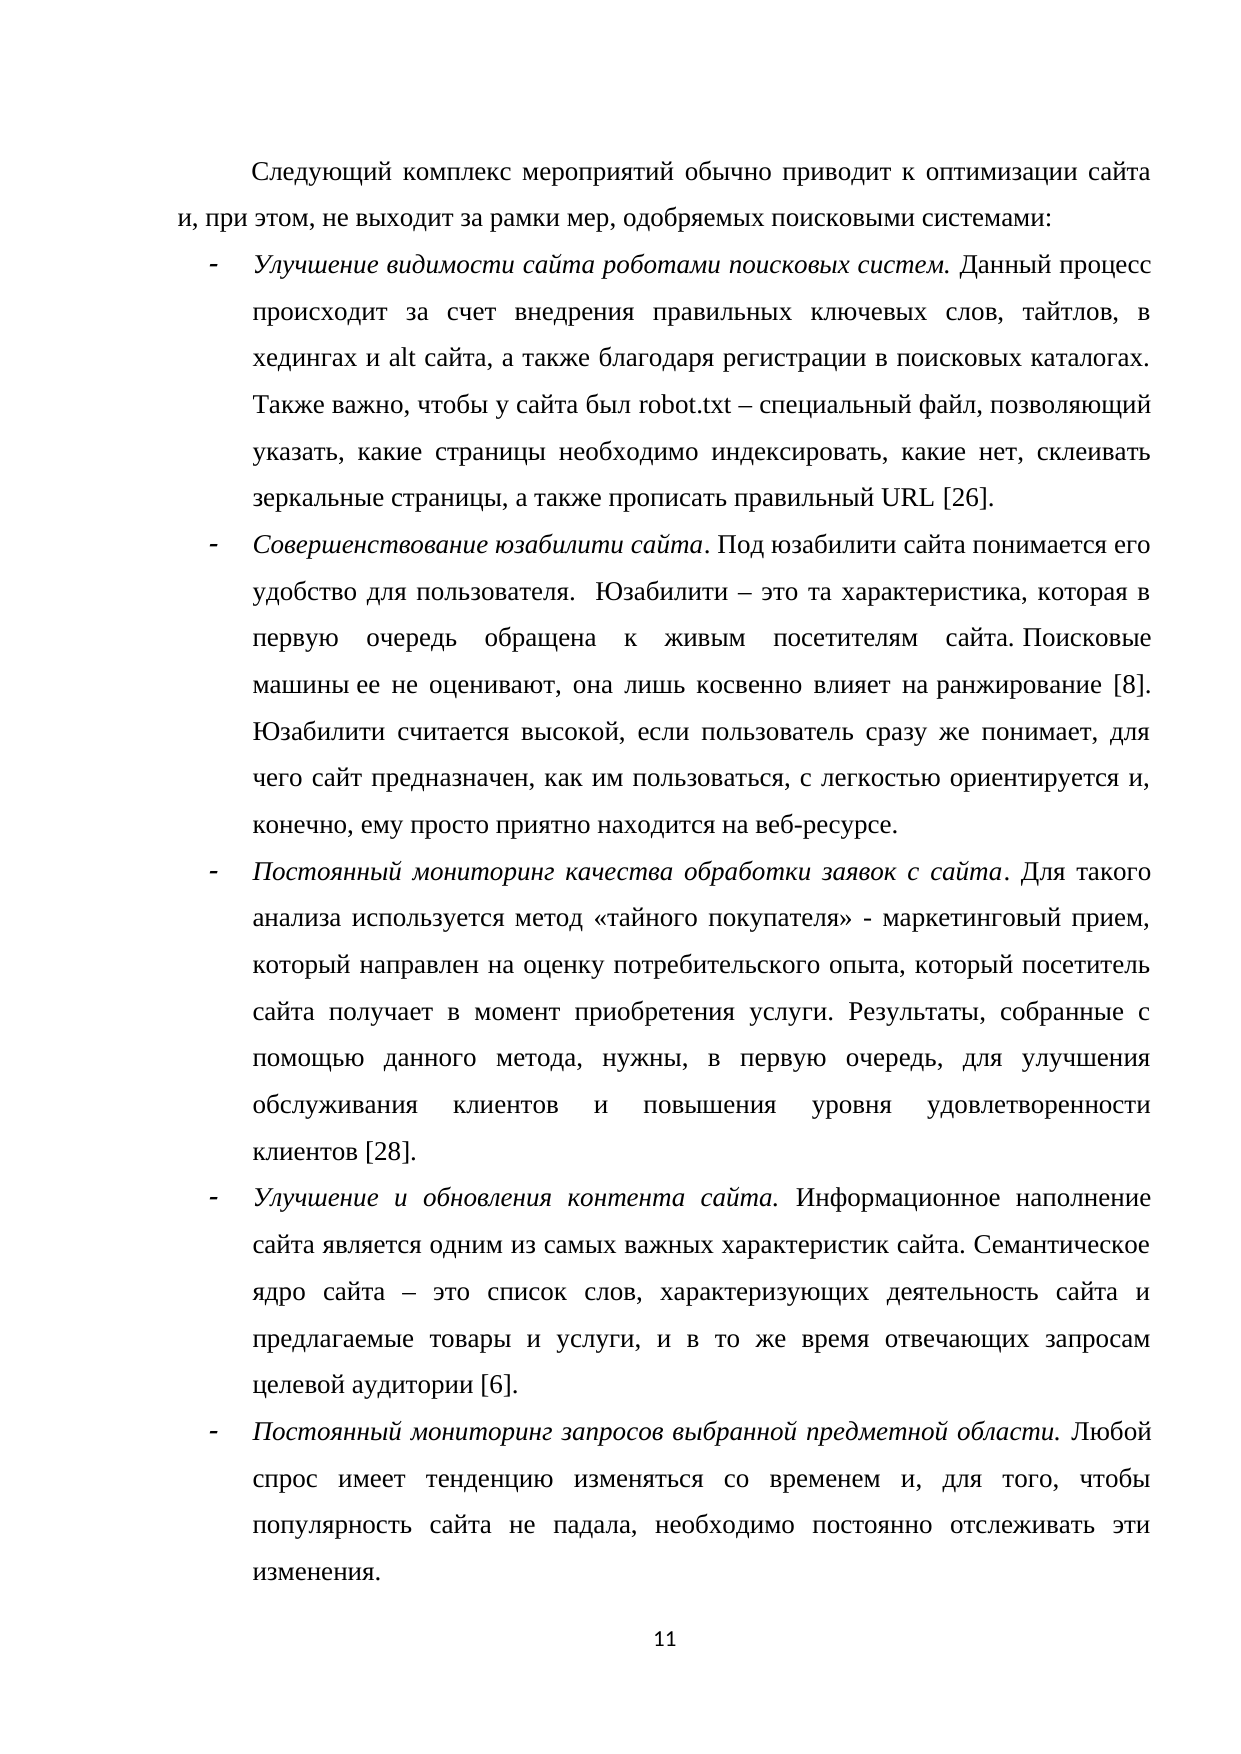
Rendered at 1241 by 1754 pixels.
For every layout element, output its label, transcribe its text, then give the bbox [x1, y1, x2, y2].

list Совершенствование юзабилити сайта. Под юзабилити сайта понимается его удобство для пользователя. Юзабилити – это та характеристика, которая в первую очередь обращена к живым посетителям сайта. Поисковые машины ее не оценивают, она лишь косвенно влияет на ранжирование [8]. Юзабилити считается высокой, если пользователь сразу же понимает, для чего сайт предназначен, как им пользоваться, с легкостью ориентируется и, конечно, ему просто приятно находится на веб-ресурсе. [207, 528, 1152, 839]
text Следующий комплекс мероприятий обычно приводит к оптимизации сайта и, при этом, не выходит за рамки мер, одобряемых поисковыми системами: [177, 154, 1152, 232]
list Постоянный мониторинг качества обработки заявок с сайта. Для такого анализа используется метод «тайного покупателя» - маркетинговый прием, который направлен на оценку потребительского опыта, который посетитель сайта получает в момент приобретения услуги. Результаты, собранные с помощью данного метода, нужны, в первую очередь, для улучшения обслуживания клиентов и повышения уровня удовлетворенности клиентов [28]. [207, 855, 1152, 1166]
list Улучшение видимости сайта роботами поисковых систем. Данный процесс происходит за счет внедрения правильных ключевых слов, тайтлов, в хедингах и alt сайта, а также благодаря регистрации в поисковых каталогах. Также важно, чтобы у сайта был robot.txt – специальный файл, позволяющий указать, какие страницы необходимо индексировать, какие нет, склеивать зеркальные страницы, а также прописать правильный URL [26]. [207, 248, 1152, 512]
list Постоянный мониторинг запросов выбранной предметной области. Любой спрос имеет тенденцию изменяться со временем и, для того, чтобы популярность сайта не падала, необходимо постоянно отслеживать эти изменения. [207, 1415, 1152, 1586]
list Улучшение и обновления контента сайта. Информационное наполнение сайта является одним из самых важных характеристик сайта. Семантическое ядро сайта – это список слов, характеризующих деятельность сайта и предлагаемые товары и услуги, и в то же время отвечающих запросам целевой аудитории [6]. [207, 1182, 1152, 1399]
